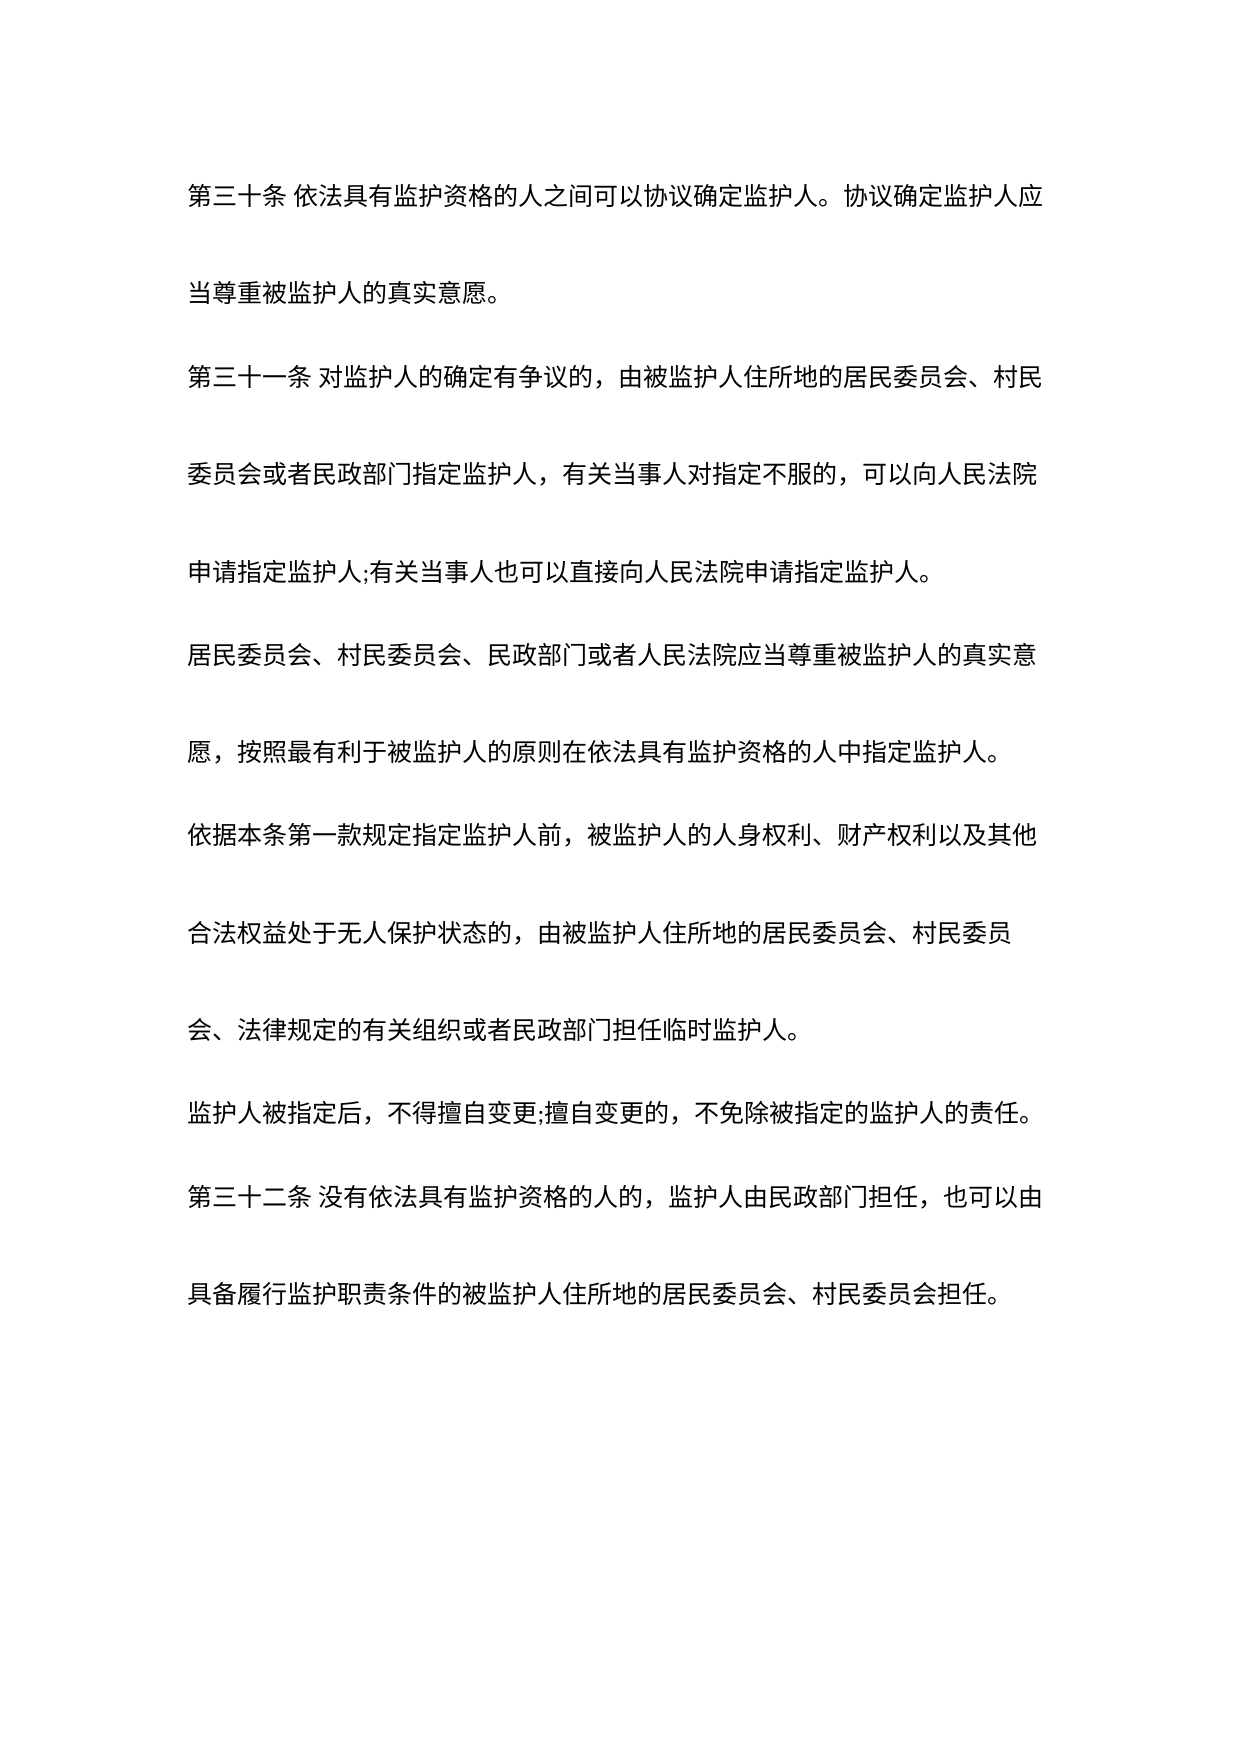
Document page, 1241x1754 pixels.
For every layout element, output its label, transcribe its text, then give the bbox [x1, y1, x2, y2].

text 居民委员会、村民委员会、民政部门或者人民法院应当尊重被监护人的真实意愿，按照最有利于被监护人的原则在依法具有监护资格的人中指定监护人。 [187, 621, 1053, 783]
text 第三十一条 对监护人的确定有争议的，由被监护人住所地的居民委员会、村民委员会或者民政部门指定监护人，有关当事人对指定不服的，可以向人民法院申请指定监护人;有关当事人也可以直接向人民法院申请指定监护人。 [187, 343, 1053, 603]
text 依据本条第一款规定指定监护人前，被监护人的人身权利、财产权利以及其他合法权益处于无人保护状态的，由被监护人住所地的居民委员会、村民委员会、法律规定的有关组织或者民政部门担任临时监护人。 [187, 801, 1053, 1061]
text 第三十条 依法具有监护资格的人之间可以协议确定监护人。协议确定监护人应当尊重被监护人的真实意愿。 [187, 162, 1053, 324]
text 第三十二条 没有依法具有监护资格的人的，监护人由民政部门担任，也可以由具备履行监护职责条件的被监护人住所地的居民委员会、村民委员会担任。 [187, 1163, 1053, 1325]
text 监护人被指定后，不得擅自变更;擅自变更的，不免除被指定的监护人的责任。 [187, 1079, 1053, 1144]
